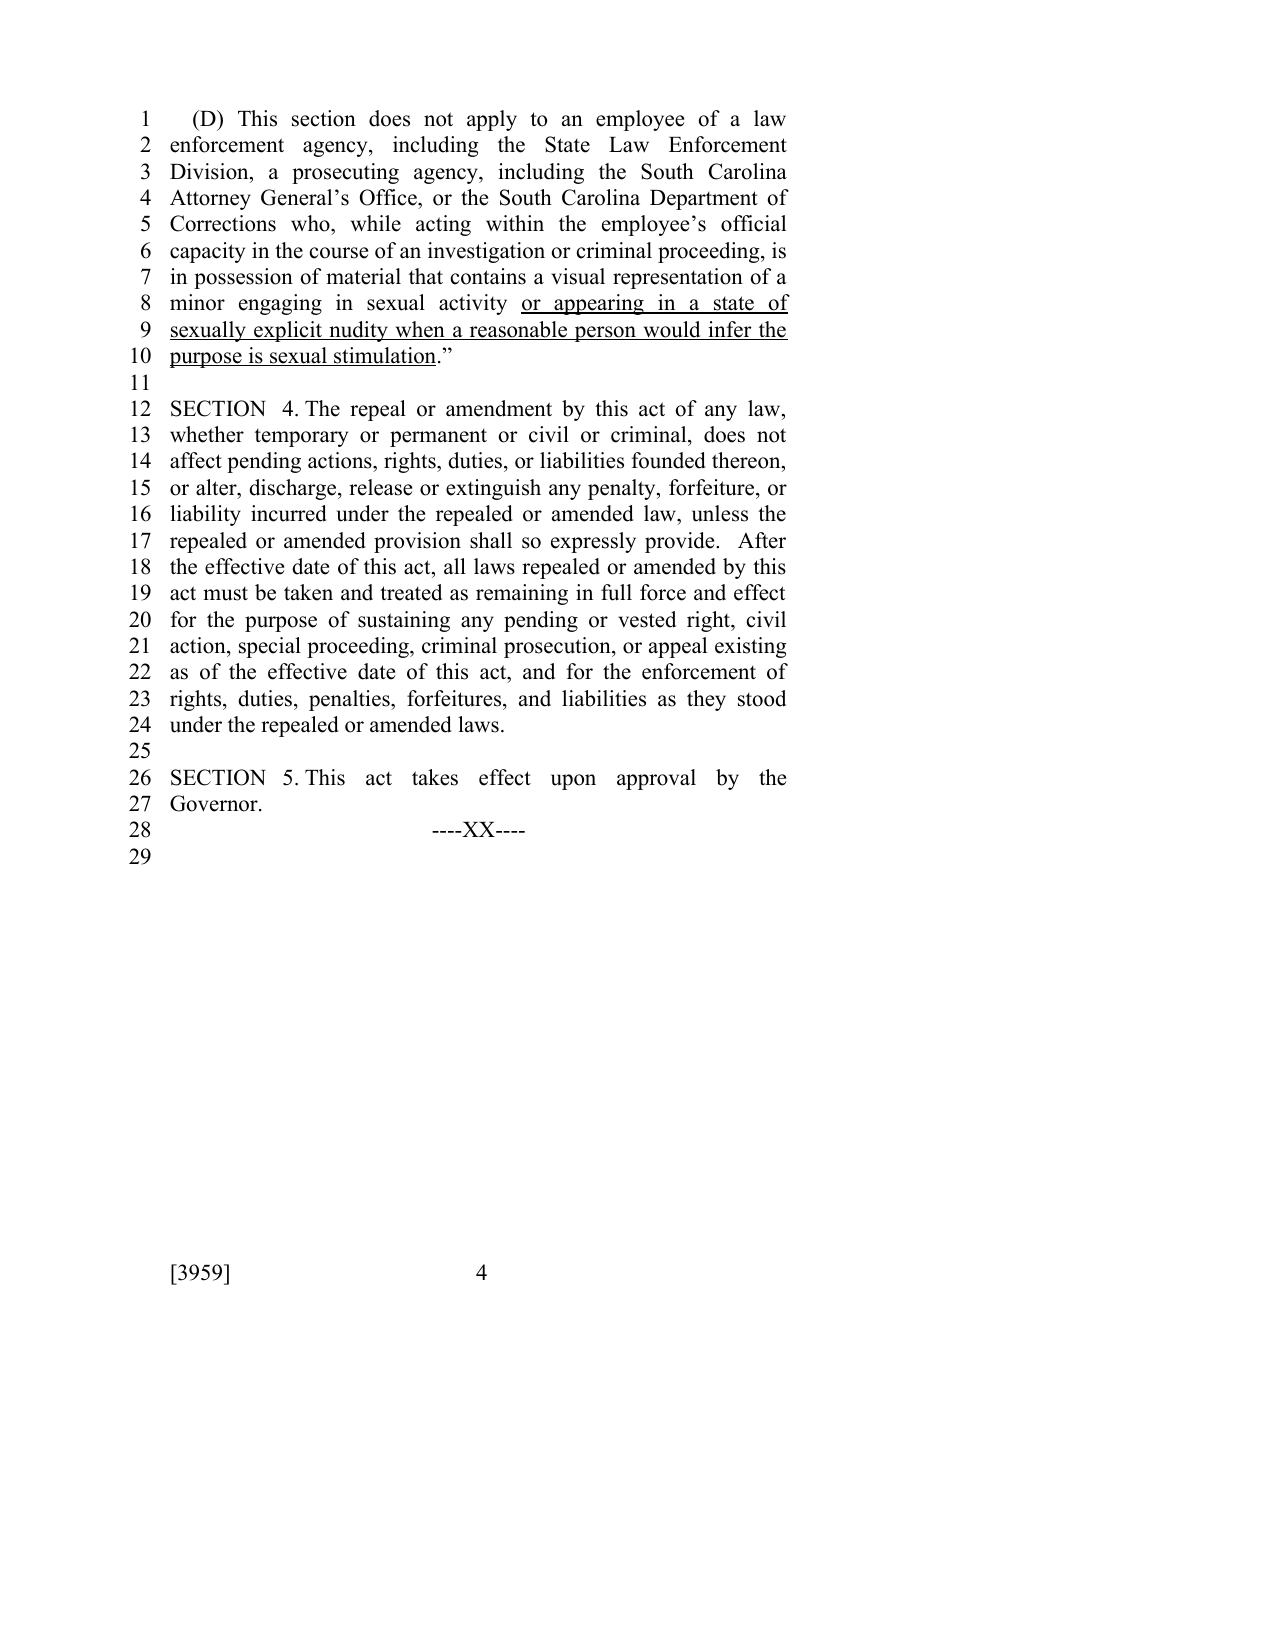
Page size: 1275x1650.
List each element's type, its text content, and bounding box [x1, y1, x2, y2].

text SECTION 5. This act takes effect upon approval by the Governor. [169, 764, 787, 817]
text (D) This section does not apply to an employee of a law enforcement agency, including the State Law Enforcement Division, a prosecuting agency, including the South Carolina Attorney General’s Office, or the South Carolina Department of Corrections who, while acting within the employee’s official capacity in the course of an investigation or criminal proceeding, is in possession of material that contains a visual representation of a minor engaging in sexual activity or appearing in a state of sexually explicit nudity when a reasonable person would infer the purpose is sexual stimulation.” [169, 105, 787, 339]
text ----XX---- [169, 817, 787, 843]
text SECTION 4. The repeal or amendment by this act of any law, whether temporary or permanent or civil or criminal, does not affect pending actions, rights, duties, or liabilities founded thereon, or alter, discharge, release or extinguish any penalty, forfeiture, or liability incurred under the repealed or amended law, unless the repealed or amended provision shall so expressly provide. After the effective date of this act, all laws repealed or amended by this act must be taken and treated as remaining in full force and effect for the purpose of sustaining any pending or vested right, civil action, special proceeding, criminal prosecution, or appeal existing as of the effective date of this act, and for the enforcement of rights, duties, penalties, forfeitures, and liabilities as they stood under the repealed or amended laws. [169, 395, 787, 737]
